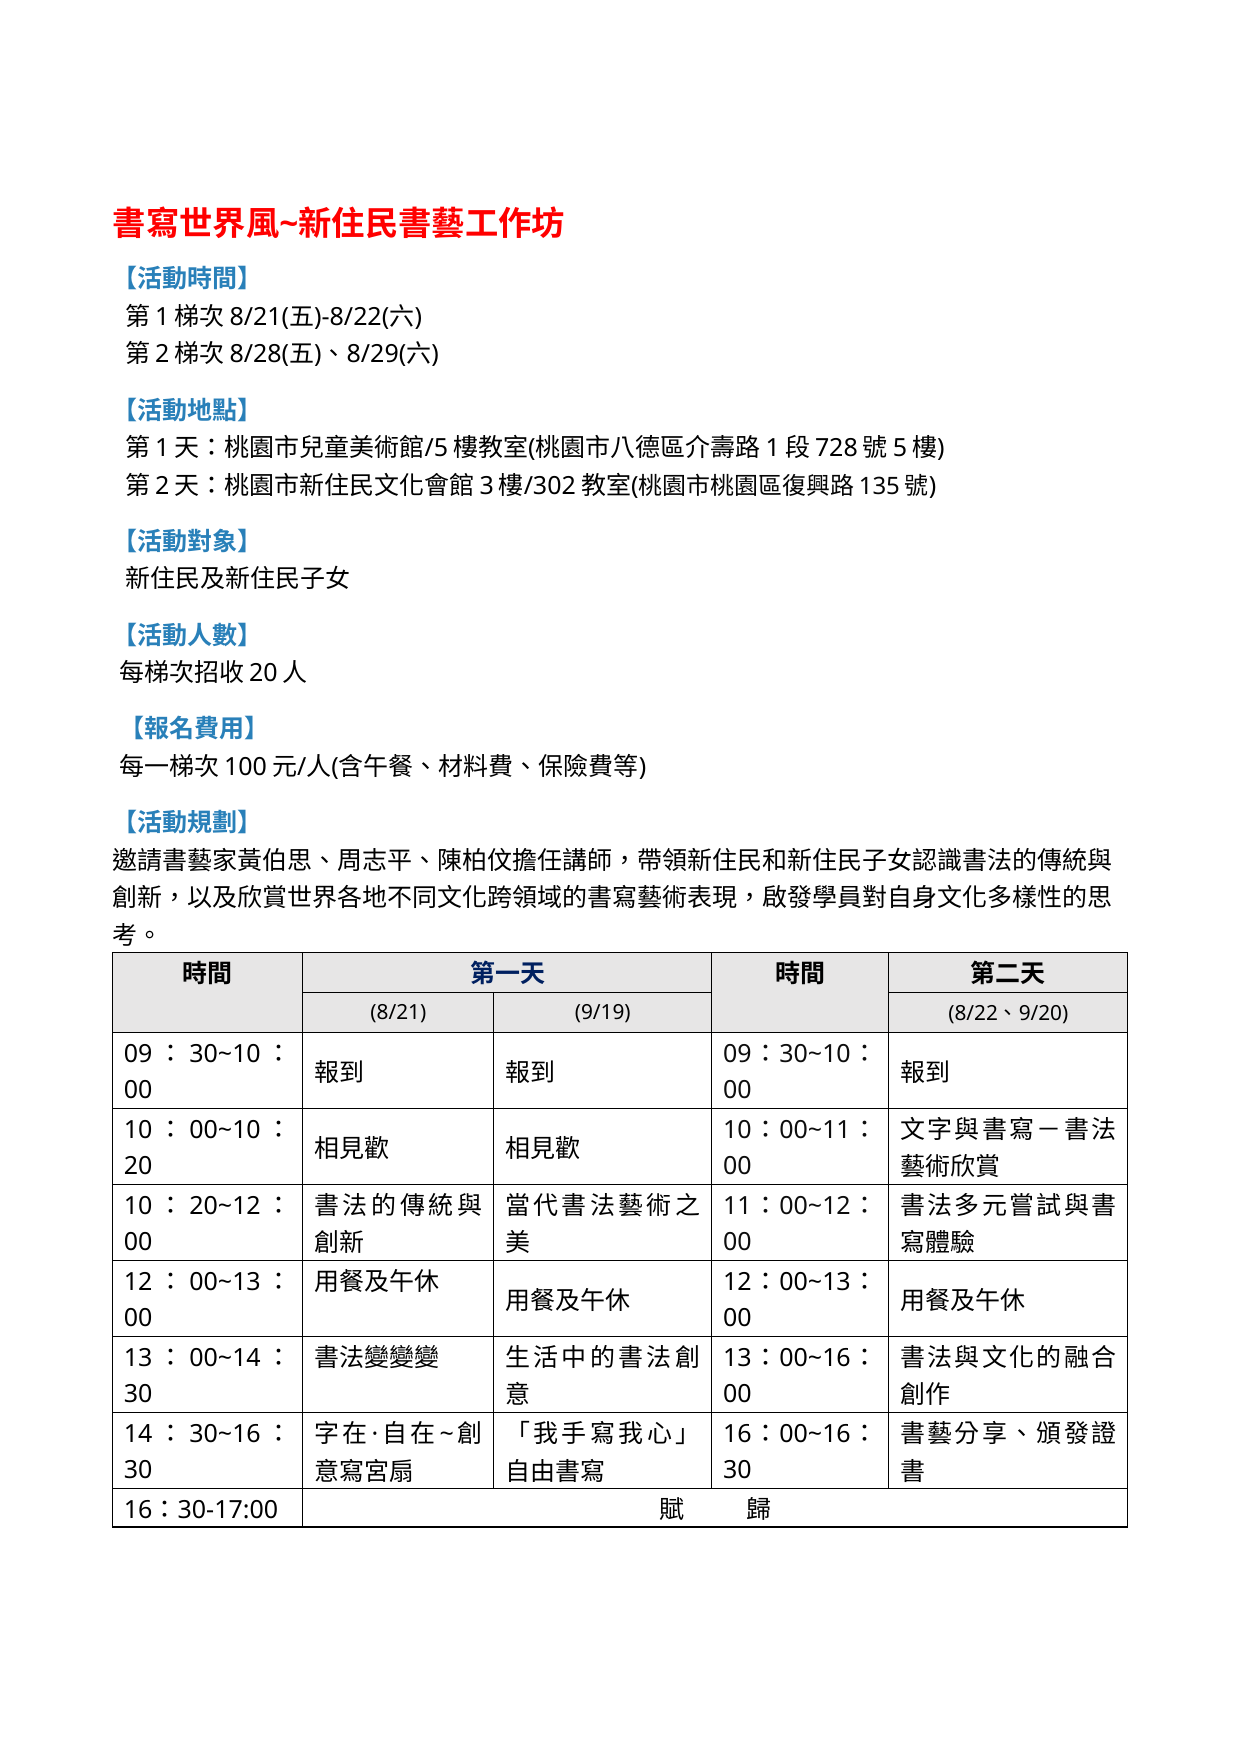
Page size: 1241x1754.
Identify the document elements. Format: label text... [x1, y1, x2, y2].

table_cell 字在·自在~創意寫宮扇 [303, 1413, 493, 1488]
table_header 時間 [113, 953, 302, 1032]
table_cell 用餐及午休 [494, 1261, 711, 1336]
table_cell 當代書法藝術之美 [494, 1185, 711, 1260]
text 每一梯次100元/人(含午餐、材料費、保險費等) [112, 746, 1128, 783]
text 【報名費用】 [112, 708, 1128, 746]
table_header 時間 [712, 953, 888, 1032]
text 第2天：桃園市新住民文化會館3樓/302教室(桃園市桃園區復興路135號) [125, 464, 1128, 502]
table_cell 相見歡 [494, 1109, 711, 1184]
table_cell 書法變變變 [303, 1337, 493, 1412]
text 【活動人數】 [112, 614, 1128, 652]
table_cell 12：00~13：00 [712, 1261, 888, 1336]
table_cell 報到 [494, 1033, 711, 1108]
table_cell 14：30~16：30 [113, 1413, 302, 1488]
table_cell (9/19) [494, 993, 711, 1032]
text 新住民及新住民子女 [125, 558, 1128, 596]
text 第2梯次8/28(五)、8/29(六) [125, 333, 1128, 371]
table_cell 13：00~16：00 [712, 1337, 888, 1412]
text 【活動時間】 [112, 258, 1128, 296]
table_cell 用餐及午休 [303, 1261, 493, 1336]
table_cell 10：00~11：00 [712, 1109, 888, 1184]
table_cell 16：30-17:00 [113, 1489, 302, 1526]
text 【活動地點】 [112, 389, 1128, 427]
text 第1天：桃園市兒童美術館/5樓教室(桃園市八德區介壽路1段728號5樓) [125, 427, 1128, 464]
table_cell 書法的傳統與創新 [303, 1185, 493, 1260]
table_cell 生活中的書法創意 [494, 1337, 711, 1412]
table_cell 文字與書寫－書法藝術欣賞 [889, 1109, 1127, 1184]
table_cell 用餐及午休 [889, 1261, 1127, 1336]
text 【活動對象】 [112, 521, 1128, 558]
table_cell 10：20~12：00 [113, 1185, 302, 1260]
table_cell 10：00~10：20 [113, 1109, 302, 1184]
text 書寫世界風~新住民書藝工作坊 [112, 183, 1128, 258]
table_cell 09：30~10：00 [712, 1033, 888, 1108]
table_cell 11：00~12：00 [712, 1185, 888, 1260]
table_header 第二天 [889, 953, 1127, 992]
table_cell 書法多元嘗試與書寫體驗 [889, 1185, 1127, 1260]
text 每梯次招收20人 [112, 652, 1128, 689]
table_header 第一天 [303, 953, 711, 992]
table_cell 書法與文化的融合創作 [889, 1337, 1127, 1412]
table_cell 13：00~14：30 [113, 1337, 302, 1412]
table_cell 16：00~16：30 [712, 1413, 888, 1488]
table_cell 報到 [303, 1033, 493, 1108]
text 【活動規劃】 [112, 802, 1128, 839]
table_cell (8/22、9/20) [889, 993, 1127, 1032]
table_cell 12：00~13：00 [113, 1261, 302, 1336]
text 第1梯次8/21(五)-8/22(六) [125, 296, 1128, 333]
table_cell (8/21) [303, 993, 493, 1032]
table_cell 賦 歸 [303, 1489, 1127, 1526]
table_cell 相見歡 [303, 1109, 493, 1184]
table_cell 「我手寫我心」自由書寫 [494, 1413, 711, 1488]
text 邀請書藝家黃伯思、周志平、陳柏伩擔任講師，帶領新住民和新住民子女認識書法的傳統與創新，以及欣賞世界各地不同文化跨領域的書寫藝術表現，啟發學員對自身文化多樣性的思考。 [112, 839, 1128, 952]
table_cell 書藝分享、頒發證書 [889, 1413, 1127, 1488]
table_cell 09：30~10：00 [113, 1033, 302, 1108]
table_cell 報到 [889, 1033, 1127, 1108]
